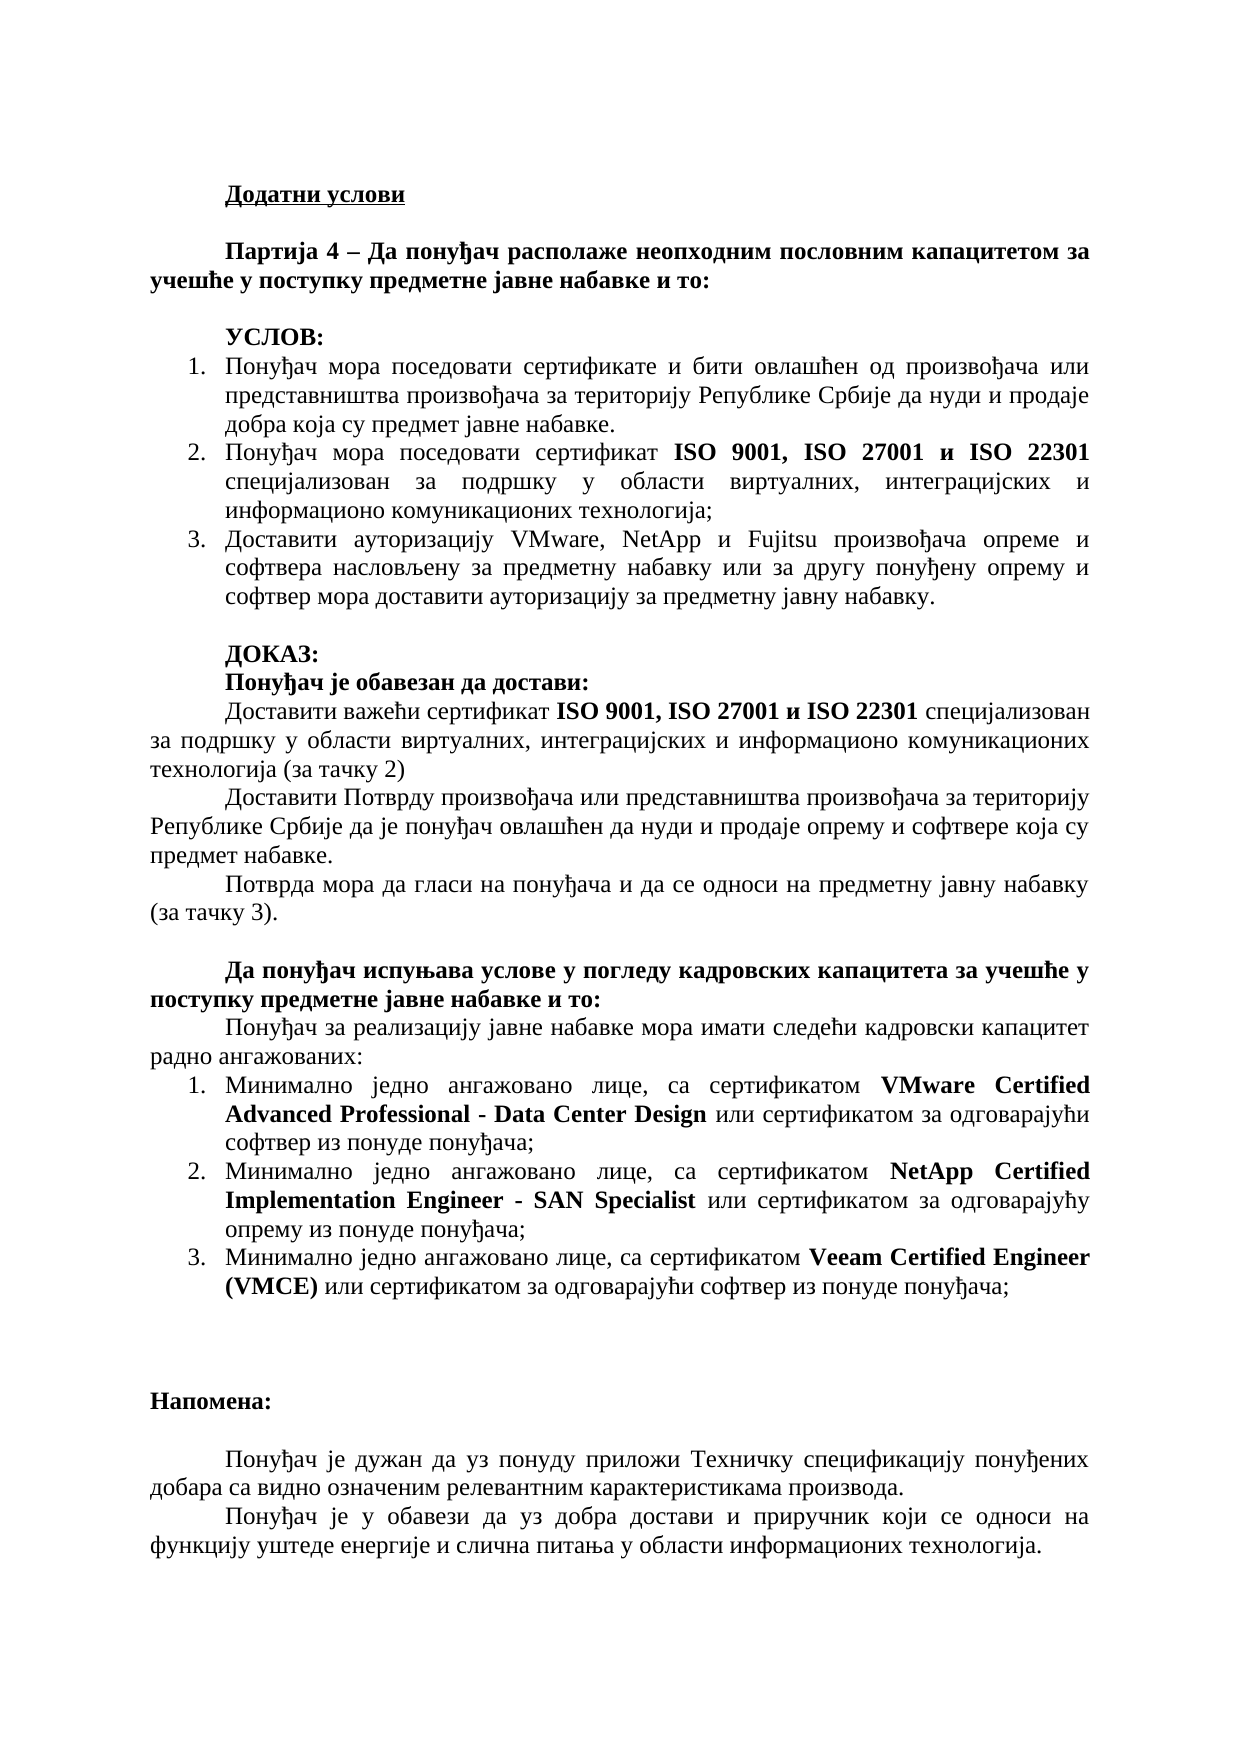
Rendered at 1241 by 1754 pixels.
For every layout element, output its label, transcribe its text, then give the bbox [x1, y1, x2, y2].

text Понуђач је дужан да уз понуду приложи Техничку спецификацију понуђених добара са видно означеним релевантним карактеристикама производа. [150, 1444, 1090, 1501]
text ДОКАЗ: [150, 639, 1090, 667]
text Понуђач за реализацију јавне набавке мора имати следећи кадровски капацитет радно ангажованих: [150, 1012, 1090, 1070]
text Понуђач је у обавези да уз добра достави и приручник који се односи на функцију уштеде енергије и слична питања у области информационих технологија. [150, 1501, 1090, 1559]
text Напомена: [150, 1386, 1090, 1415]
text Понуђач је обавезан да достави: [150, 667, 1090, 696]
list Понуђач мора поседовати сертификат ISO 9001, ISO 27001 и ISO 22301 специјализован за подршку у области виртуалних, интеграцијских и информационо комуникационих технологија; [187, 437, 1090, 524]
text Доставити важећи сертификат ISO 9001, ISO 27001 и ISO 22301 специјализован за подршку у области виртуалних, интеграцијских и информационо комуникационих технологија (за тачку 2) [150, 696, 1090, 782]
list Минимално једно ангажовано лице, са сертификатом VMware Certified Advanced Professional - Data Center Design или сертификатом за одговарајући софтвер из понуде понуђача; [187, 1070, 1090, 1156]
list Доставити ауторизацију VMware, NetApp и Fujitsu произвођача опреме и софтвера насловљену за предметну набавку или за другу понуђену опрему и софтвер мора доставити ауторизацију за предметну јавну набавку. [187, 524, 1090, 610]
text Додатни услови [150, 179, 1090, 207]
text УСЛОВ: [150, 322, 1090, 351]
text Да понуђач испуњава услове у погледу кадровских капацитета за учешће у поступку предметне јавне набавке и то: [150, 955, 1090, 1012]
list Минимално једно ангажовано лице, са сертификатом NetApp Certified Implementation Engineer - SAN Specialist или сертификатом за одговарајућу опрему из понуде понуђача; [187, 1156, 1090, 1242]
text Партија 4 – Да понуђач располаже неопходним пословним капацитетом за учешће у поступку предметне јавне набавке и то: [150, 236, 1090, 294]
list Минимално једно ангажовано лице, са сертификатом Veeam Certified Engineer (VMCE) или сертификатом за одговарајући софтвер из понуде понуђача; [187, 1242, 1090, 1300]
text Потврда мора да гласи на понуђача и да се односи на предметну јавну набавку (за тачку 3). [150, 869, 1090, 926]
text Доставити Потврду произвођача или представништва произвођача за територију Републике Србије да је понуђач овлашћен да нуди и продаје опрему и софтвере која су предмет набавке. [150, 782, 1090, 869]
list Понуђач мора поседовати сертификате и бити овлашћен од произвођача или представништва произвођача за територију Републике Србије да нуди и продаје добра која су предмет јавне набавке. [187, 351, 1090, 437]
